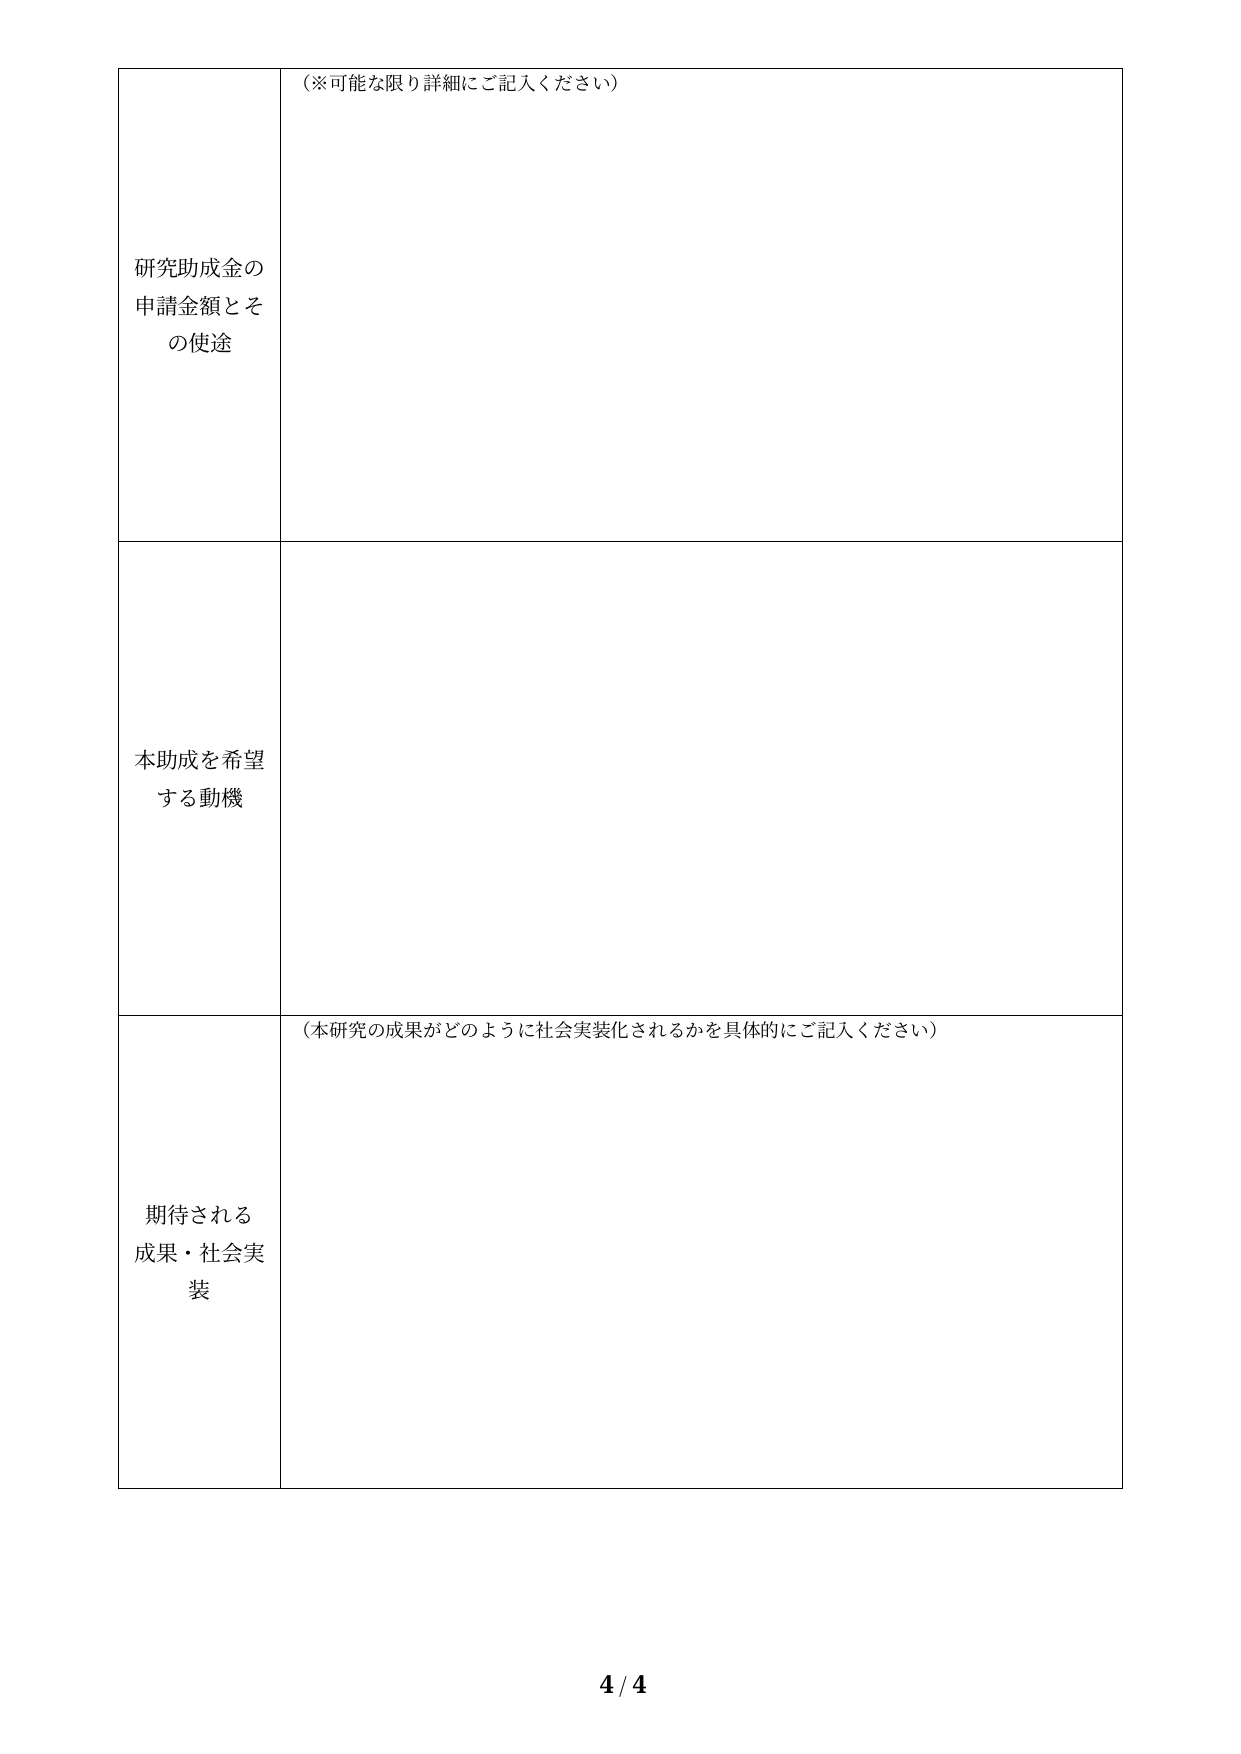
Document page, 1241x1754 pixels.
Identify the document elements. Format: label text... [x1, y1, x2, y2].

table_cell [281, 542, 1122, 1014]
table_cell 本助成を希望する動機 [119, 542, 280, 1014]
table_cell 期待される 成果・社会実装 [119, 1016, 280, 1488]
table_cell （※可能な限り詳細にご記入ください） [281, 69, 1122, 541]
table_cell （本研究の成果がどのように社会実装化されるかを具体的にご記入ください） [281, 1016, 1122, 1488]
table_cell 研究助成金の申請金額とその使途 [119, 69, 280, 541]
